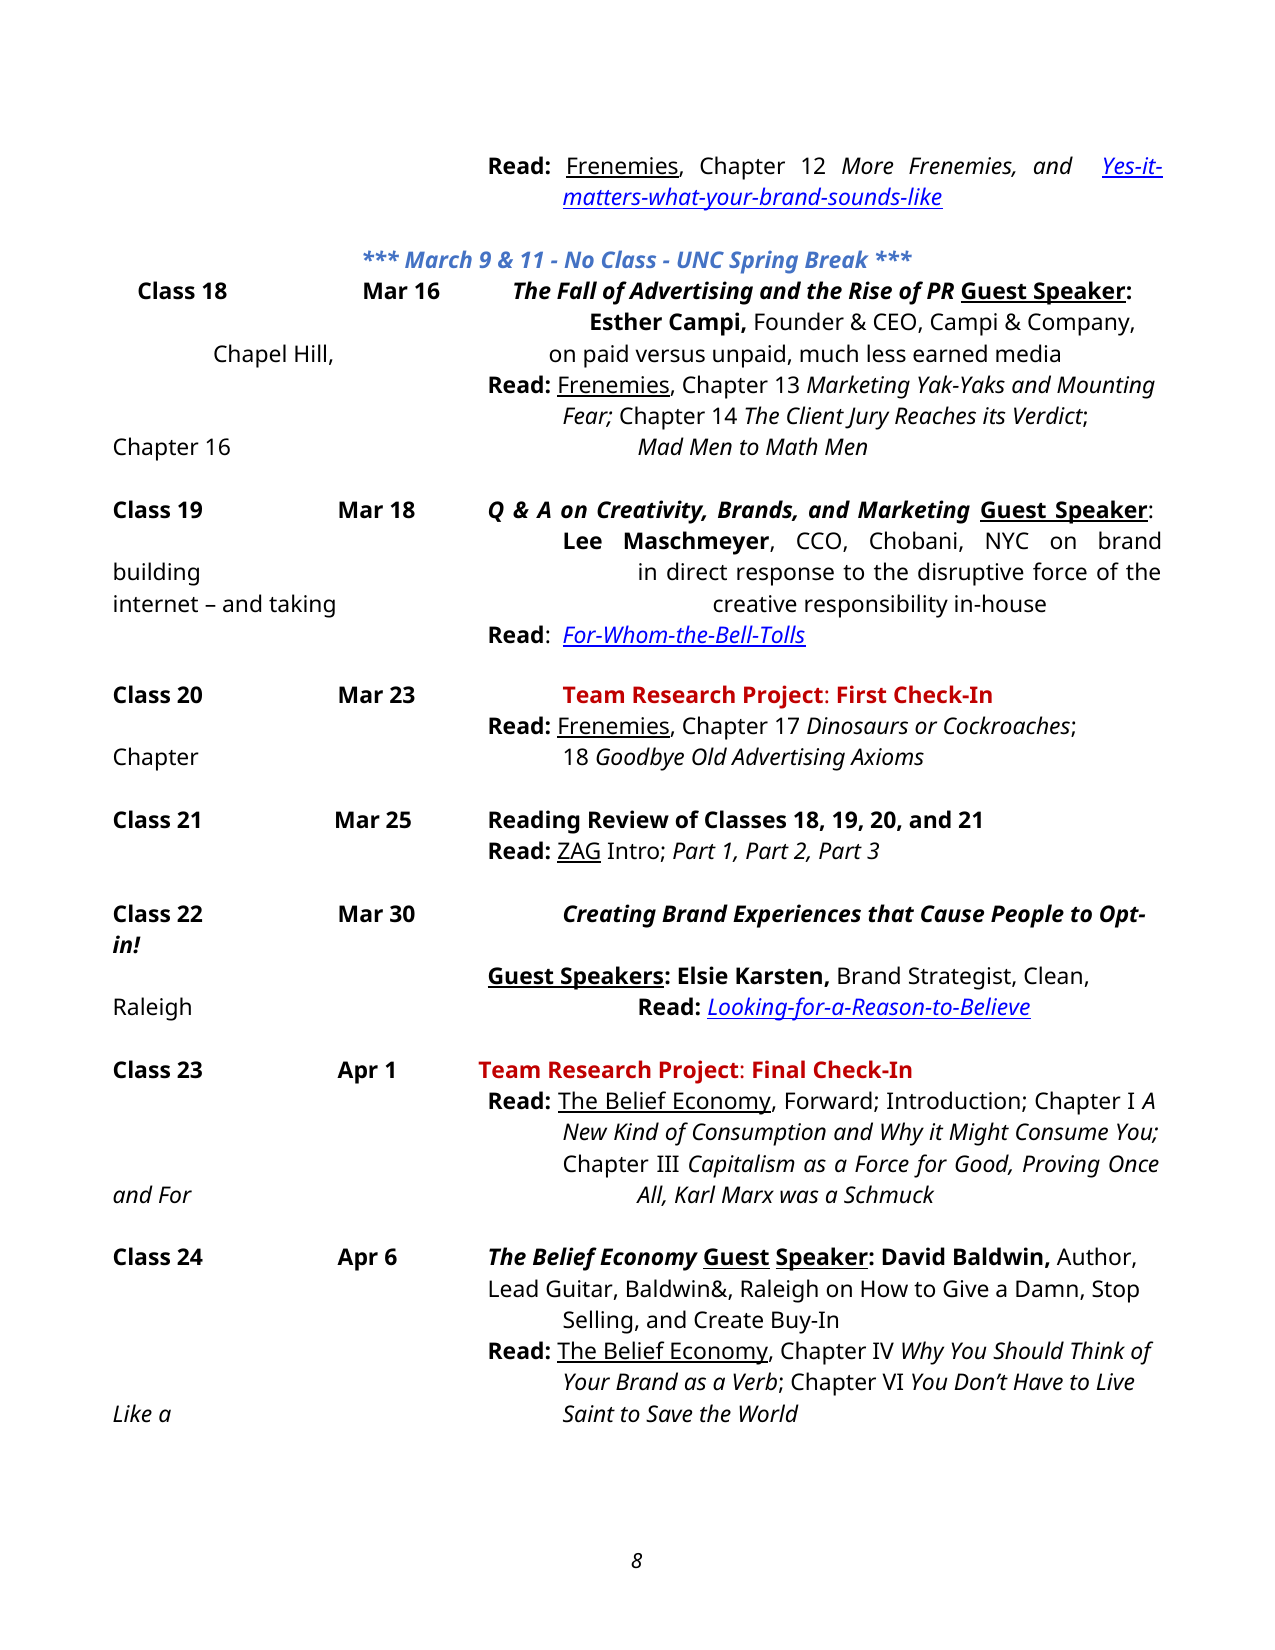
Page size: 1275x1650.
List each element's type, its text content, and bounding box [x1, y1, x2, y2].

text Read: Frenemies, Chapter 13 Marketing Yak-Yaks and Mounting Fear; Chapter 14 The Client Jury Reaches its Verdict; Chapter 16 Mad Men to Math Men [112, 369, 1162, 462]
text Read: Frenemies, Chapter 12 More Frenemies, and Yes-it- matters-what-your-brand-sounds-like [112, 150, 1162, 212]
text Class 21 Mar 25 Reading Review of Classes 18, 19, 20, and 21 [112, 804, 1162, 835]
text Read: The Belief Economy, Forward; Introduction; Chapter I A New Kind of Consumption and Why it Might Consume You; Chapter III Capitalism as a Force for Good, Proving Once and For All, Karl Marx was a Schmuck [112, 1085, 1162, 1210]
list Class 20 Mar 23 Team Research Project: First Check-In [112, 679, 1162, 710]
text Class 23 Apr 1 Team Research Project: Final Check-In [112, 1054, 1162, 1085]
list Read: For-Whom-the-Bell-Tolls [112, 619, 1162, 650]
text *** March 9 & 11 - No Class - UNC Spring Break *** [112, 244, 1162, 275]
text Class 22 Mar 30 Creating Brand Experiences that Cause People to Opt-in! [112, 897, 1162, 960]
text Class 18 Mar 16 The Fall of Advertising and the Rise of PR Guest Speaker: Esther Campi, Founder & CEO, Campi & Company, Chapel Hill, on paid versus unpaid, much less earned media [112, 275, 1162, 369]
text Class 24 Apr 6 The Belief Economy Guest Speaker: David Baldwin, Author, [112, 1241, 1162, 1272]
text Lead Guitar, Baldwin&, Raleigh on How to Give a Damn, Stop Selling, and Create Buy-In [112, 1272, 1162, 1335]
text Class 19 Mar 18 Q & A on Creativity, Brands, and Marketing Guest Speaker: Lee Maschmeyer, CCO, Chobani, NYC on brand building in direct response to the disruptive force of the internet – and taking creative responsibility in-house [112, 494, 1162, 619]
text Guest Speakers: Elsie Karsten, Brand Strategist, Clean, Raleigh Read: Looking-for-a-Reason-to-Believe [112, 960, 1162, 1022]
text Read: ZAG Intro; Part 1, Part 2, Part 3 [412, 835, 1162, 866]
list Read: Frenemies, Chapter 17 Dinosaurs or Cockroaches; Chapter 18 Goodbye Old Advertising Axioms [112, 710, 1162, 772]
text Read: The Belief Economy, Chapter IV Why You Should Think of Your Brand as a Verb; Chapter VI You Don’t Have to Live Like a Saint to Save the World [112, 1335, 1162, 1429]
